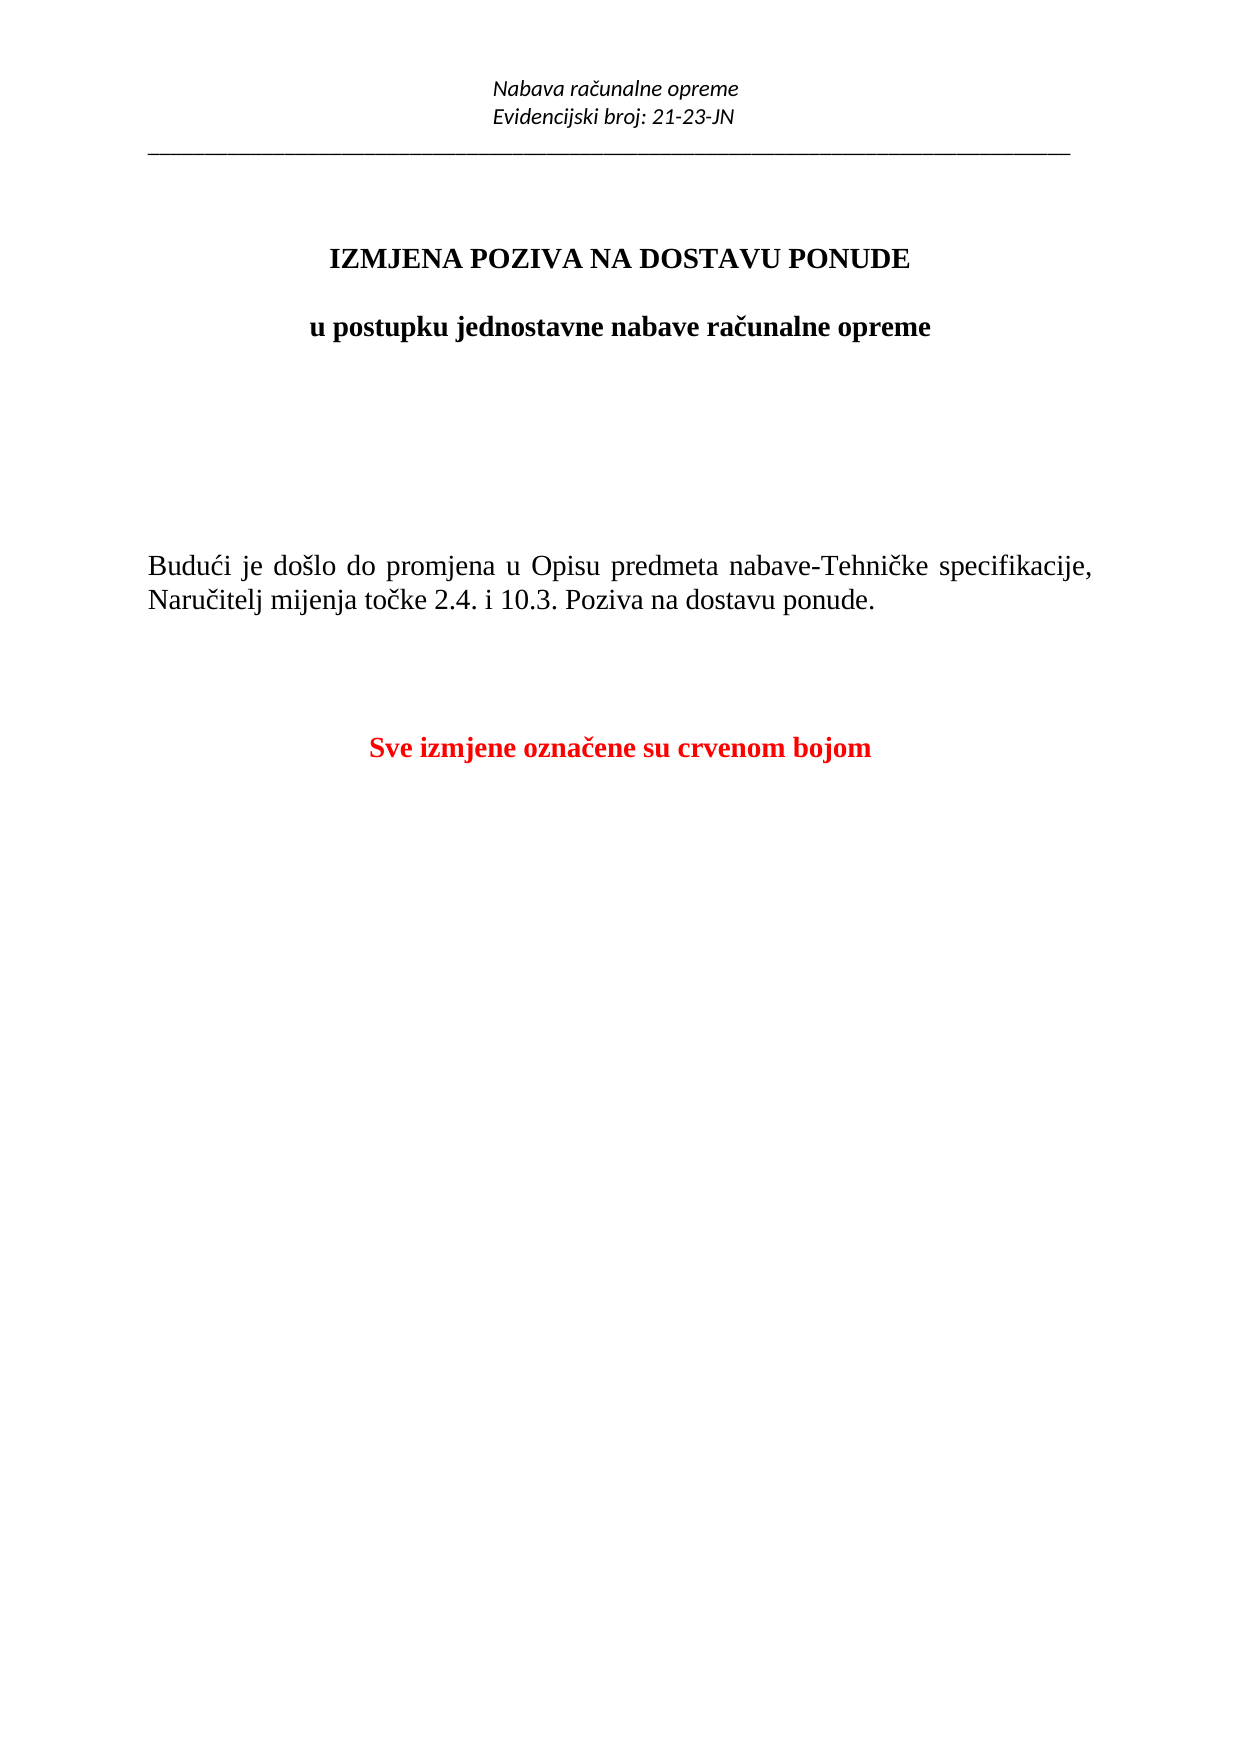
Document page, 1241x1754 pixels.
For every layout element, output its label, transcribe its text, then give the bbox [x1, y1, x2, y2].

text u postupku jednostavne nabave računalne opreme [148, 309, 1093, 342]
text Sve izmjene označene su crvenom bojom [148, 730, 1093, 764]
text IZMJENA POZIVA NA DOSTAVU PONUDE [148, 242, 1093, 275]
text Budući je došlo do promjena u Opisu predmeta nabave-Tehničke specifikacije, Naručitelj mijenja točke 2.4. i 10.3. Poziva na dostavu ponude. [148, 548, 1093, 615]
